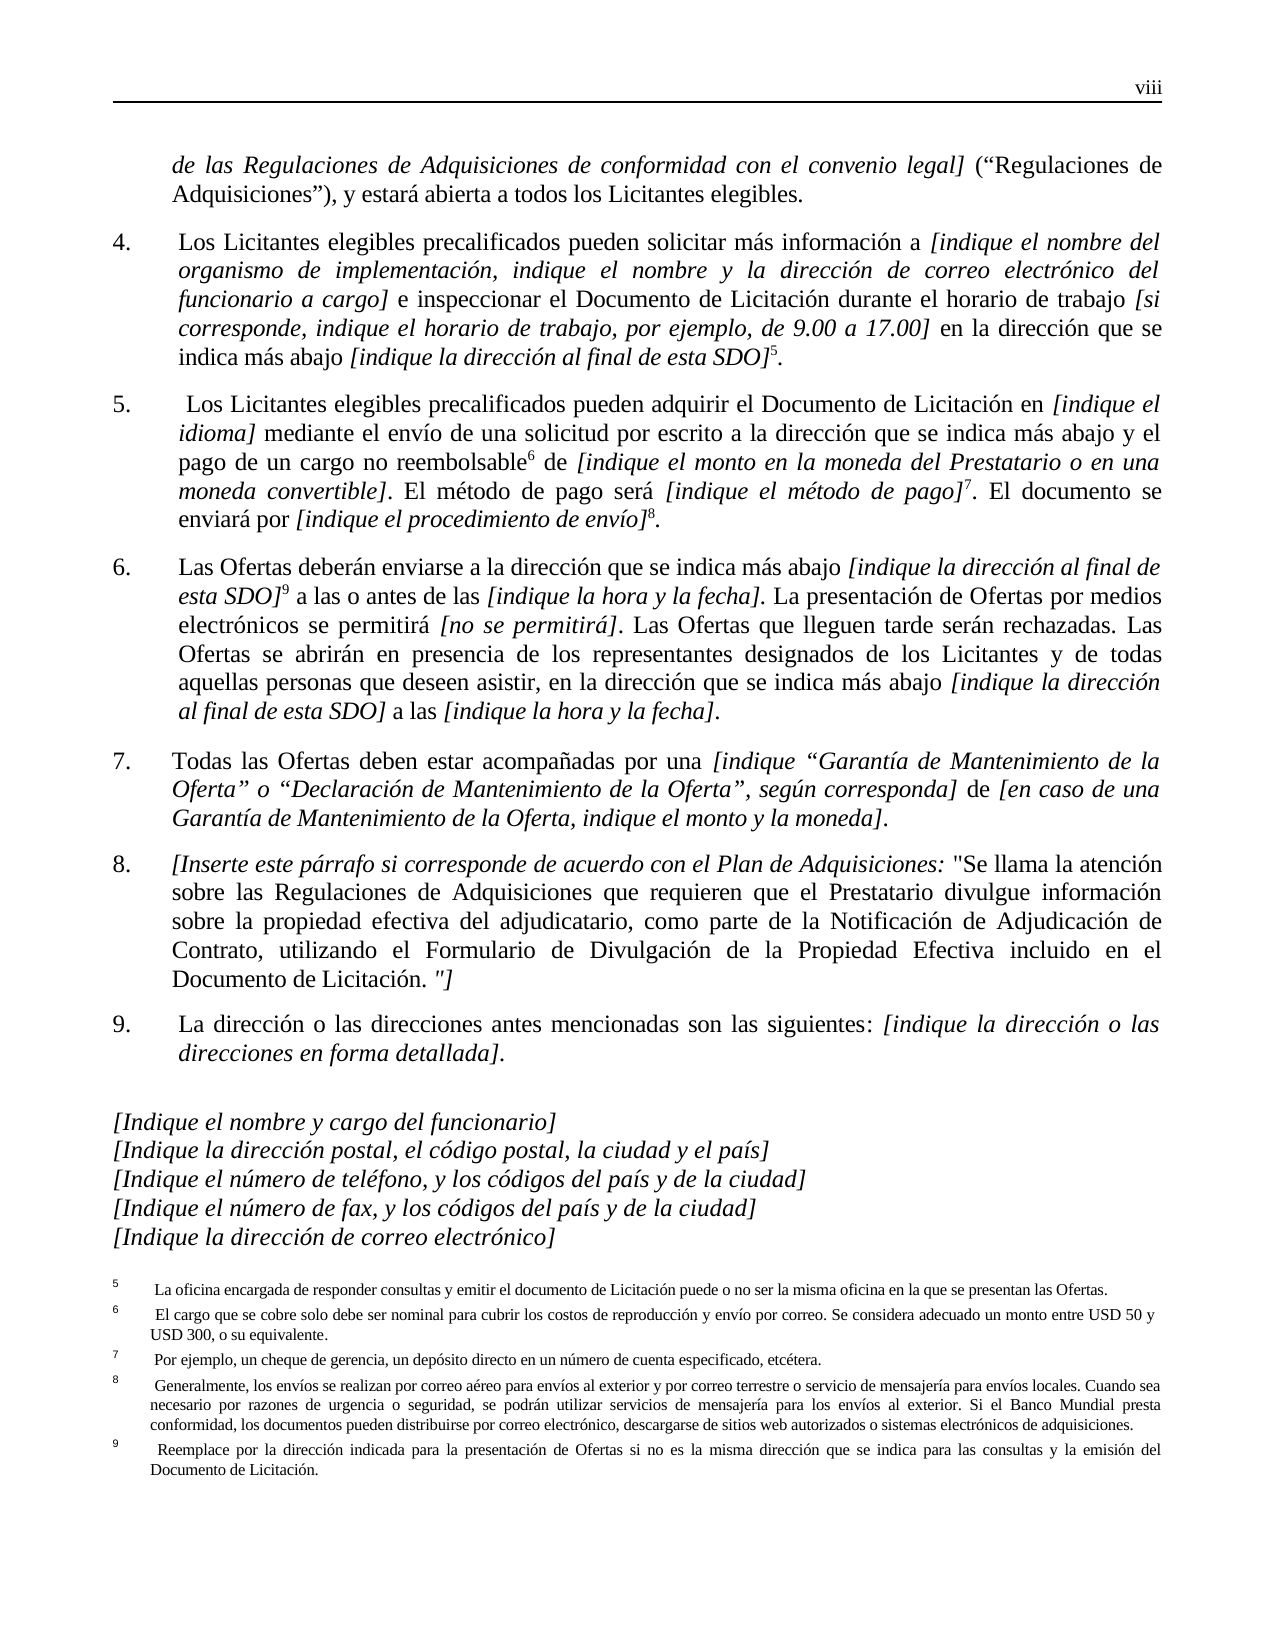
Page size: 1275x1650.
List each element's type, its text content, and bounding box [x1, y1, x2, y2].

text 9. La dirección o las direcciones antes mencionadas son las siguientes: [indique la dirección o las direcciones en forma detallada]. [112, 1009, 1162, 1067]
text 5. Los Licitantes elegibles precalificados pueden adquirir el Documento de Licitación en [indique el idioma] mediante el envío de una solicitud por escrito a la dirección que se indica más abajo y el pago de un cargo no reembolsable de [indique el monto en la moneda del Prestatario o en una moneda convertible]. El método de pago será [indique el método de pago]. El documento se enviará por [indique el procedimiento de envío]. [112, 389, 1162, 533]
text [Indique la dirección de correo electrónico] [112, 1222, 1162, 1250]
text 6. Las Ofertas deberán enviarse a la dirección que se indica más abajo [indique la dirección al final de esta SDO] a las o antes de las [indique la hora y la fecha]. La presentación de Ofertas por medios electrónicos se permitirá [no se permitirá]. Las Ofertas que lleguen tarde serán rechazadas. Las Ofertas se abrirán en presencia de los representantes designados de los Licitantes y de todas aquellas personas que deseen asistir, en la dirección que se indica más abajo [indique la dirección al final de esta SDO] a las [indique la hora y la fecha]. [112, 552, 1162, 725]
text 8. [Inserte este párrafo si corresponde de acuerdo con el Plan de Adquisiciones: "Se llama la atención sobre las Regulaciones de Adquisiciones que requieren que el Prestatario divulgue información sobre la propiedad efectiva del adjudicatario, como parte de la Notificación de Adjudicación de Contrato, utilizando el Formulario de Divulgación de la Propiedad Efectiva incluido en el Documento de Licitación. "] [112, 849, 1162, 992]
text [112, 150, 1162, 207]
text 7. Todas las Ofertas deben estar acompañadas por una [indique “Garantía de Mantenimiento de la Oferta” o “Declaración de Mantenimiento de la Oferta”, según corresponda] de [en caso de una Garantía de Mantenimiento de la Oferta, indique el monto y la moneda]. [112, 746, 1162, 832]
text 4. Los Licitantes elegibles precalificados pueden solicitar más información a [indique el nombre del organismo de implementación, indique el nombre y la dirección de correo electrónico del funcionario a cargo] e inspeccionar el Documento de Licitación durante el horario de trabajo [si corresponde, indique el horario de trabajo, por ejemplo, de 9.00 a 17.00] en la dirección que se indica más abajo [indique la dirección al final de esta SDO]. [112, 227, 1162, 370]
text [Indique la dirección postal, el código postal, la ciudad y el país] [112, 1135, 1162, 1164]
text [Indique el número de teléfono, y los códigos del país y de la ciudad] [112, 1164, 1162, 1193]
text [Indique el número de fax, y los códigos del país y de la ciudad] [112, 1193, 1162, 1222]
text [Indique el nombre y cargo del funcionario] [112, 1107, 1162, 1135]
